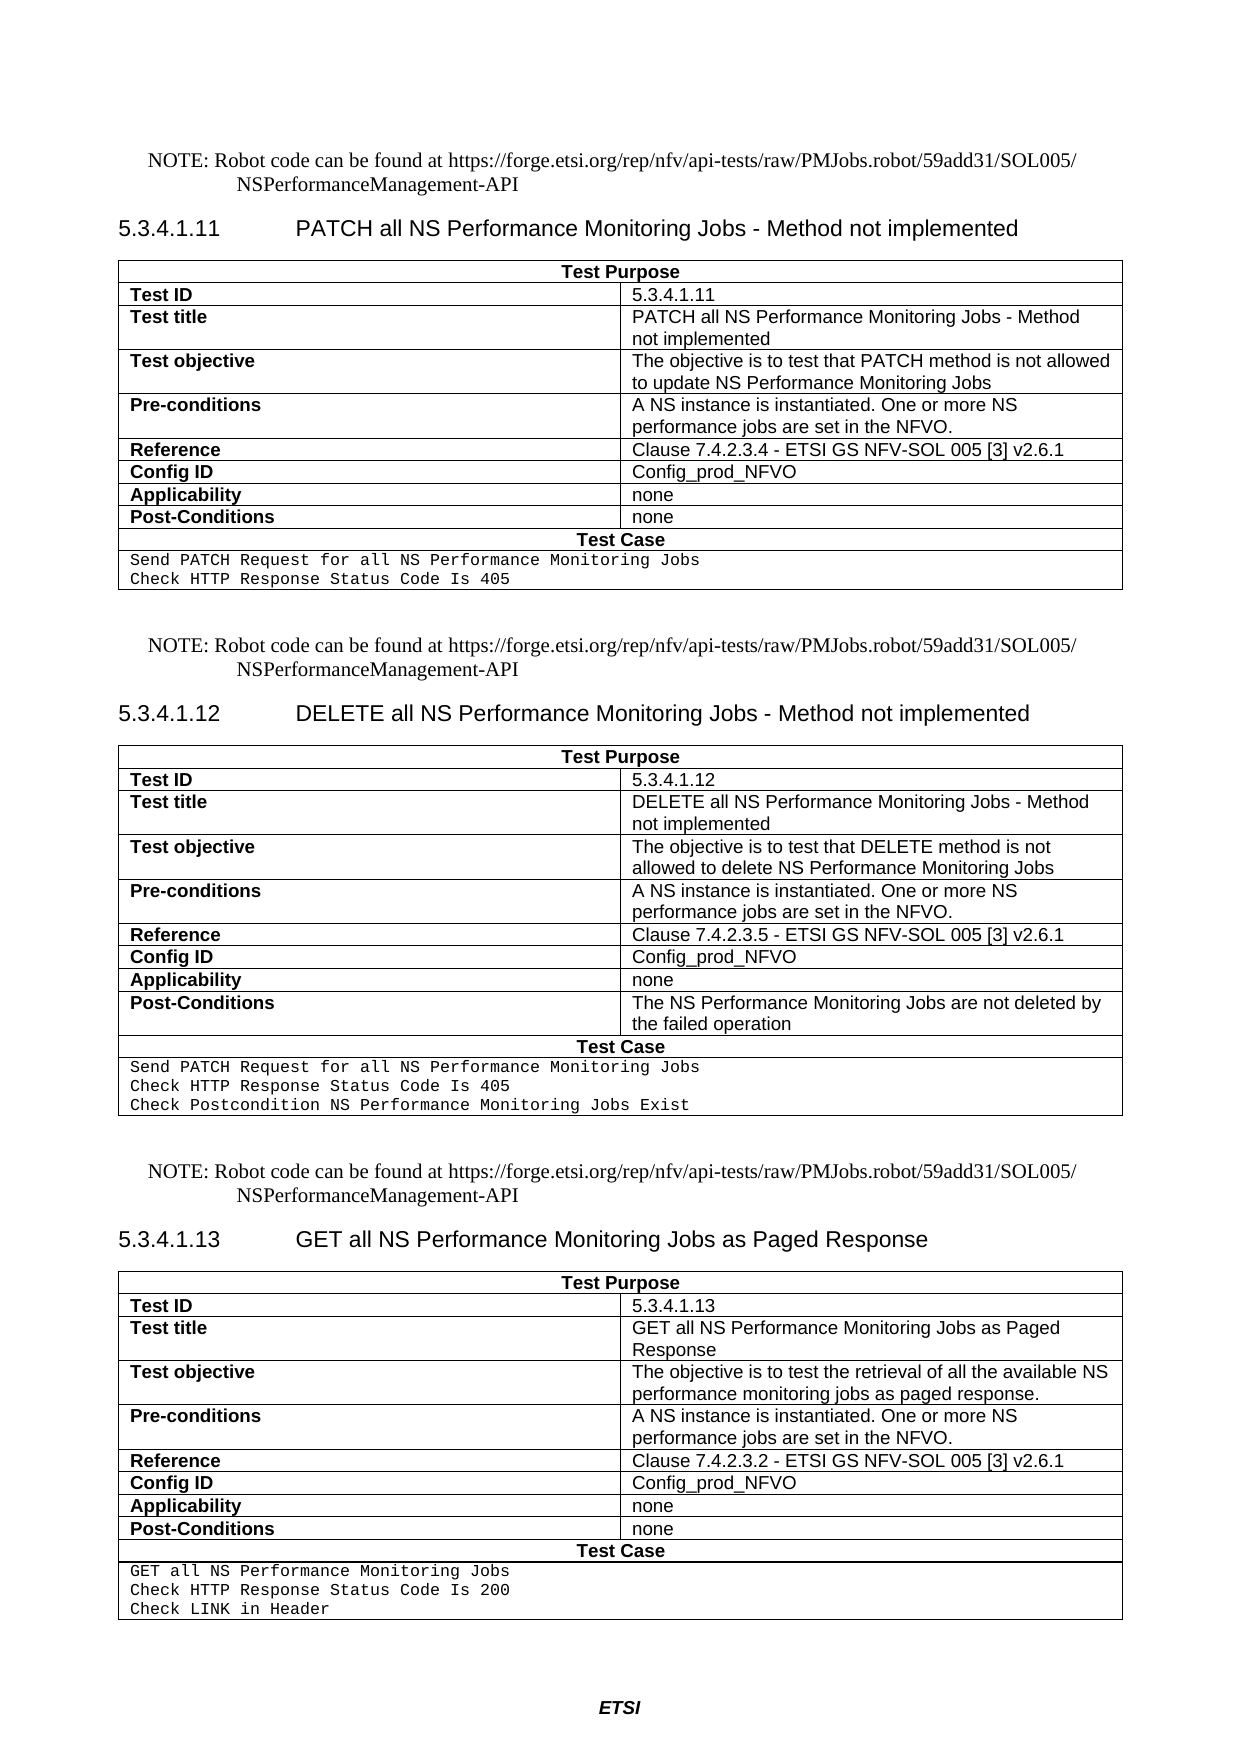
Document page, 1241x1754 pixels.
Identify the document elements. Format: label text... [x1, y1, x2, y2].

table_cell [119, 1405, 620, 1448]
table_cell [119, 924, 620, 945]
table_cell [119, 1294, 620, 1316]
text NOTE: Robot code can be found at https://forge.etsi.org/rep/nfv/api-tests/raw/PMJobs.robot/59add31/SOL005/NSPerformanceManagement-API [148, 148, 1122, 196]
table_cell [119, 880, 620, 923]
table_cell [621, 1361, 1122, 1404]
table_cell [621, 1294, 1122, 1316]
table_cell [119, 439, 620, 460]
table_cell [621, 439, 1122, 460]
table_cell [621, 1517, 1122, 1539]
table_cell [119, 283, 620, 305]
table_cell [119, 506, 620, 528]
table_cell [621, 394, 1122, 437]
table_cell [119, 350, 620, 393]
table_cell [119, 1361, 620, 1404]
text NOTE: Robot code can be found at https://forge.etsi.org/rep/nfv/api-tests/raw/PMJobs.robot/59add31/SOL005/NSPerformanceManagement-API [148, 633, 1122, 681]
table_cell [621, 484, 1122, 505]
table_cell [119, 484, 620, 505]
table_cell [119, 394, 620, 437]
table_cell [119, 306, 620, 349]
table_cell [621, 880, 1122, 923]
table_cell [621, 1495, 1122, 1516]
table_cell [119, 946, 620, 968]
text NOTE: Robot code can be found at https://forge.etsi.org/rep/nfv/api-tests/raw/PMJobs.robot/59add31/SOL005/NSPerformanceManagement-API [148, 1159, 1122, 1207]
subtitle 5.3.4.1.11 PATCH all NS Performance Monitoring Jobs - Method not implemented [118, 214, 1122, 241]
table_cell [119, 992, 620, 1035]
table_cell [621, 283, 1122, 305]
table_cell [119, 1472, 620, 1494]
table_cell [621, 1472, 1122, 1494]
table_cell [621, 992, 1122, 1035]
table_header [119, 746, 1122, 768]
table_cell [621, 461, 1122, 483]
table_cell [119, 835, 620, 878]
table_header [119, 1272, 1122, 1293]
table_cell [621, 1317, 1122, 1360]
subtitle 5.3.4.1.12 DELETE all NS Performance Monitoring Jobs - Method not implemented [118, 700, 1122, 726]
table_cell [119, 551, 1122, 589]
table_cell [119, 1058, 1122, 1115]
subtitle 5.3.4.1.13 GET all NS Performance Monitoring Jobs as Paged Response [118, 1226, 1122, 1252]
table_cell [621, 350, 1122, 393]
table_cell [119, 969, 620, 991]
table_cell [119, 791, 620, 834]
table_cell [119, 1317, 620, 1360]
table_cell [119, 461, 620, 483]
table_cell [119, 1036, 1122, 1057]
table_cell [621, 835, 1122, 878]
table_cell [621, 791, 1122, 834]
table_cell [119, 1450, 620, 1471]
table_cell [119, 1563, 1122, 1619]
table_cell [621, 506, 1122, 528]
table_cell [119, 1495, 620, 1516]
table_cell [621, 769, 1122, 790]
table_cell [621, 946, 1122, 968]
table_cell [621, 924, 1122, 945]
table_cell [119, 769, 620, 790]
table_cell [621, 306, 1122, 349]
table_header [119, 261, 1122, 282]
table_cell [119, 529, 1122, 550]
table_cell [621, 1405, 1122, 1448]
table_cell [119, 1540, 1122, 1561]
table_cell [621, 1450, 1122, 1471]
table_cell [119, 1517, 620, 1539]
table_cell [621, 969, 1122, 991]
